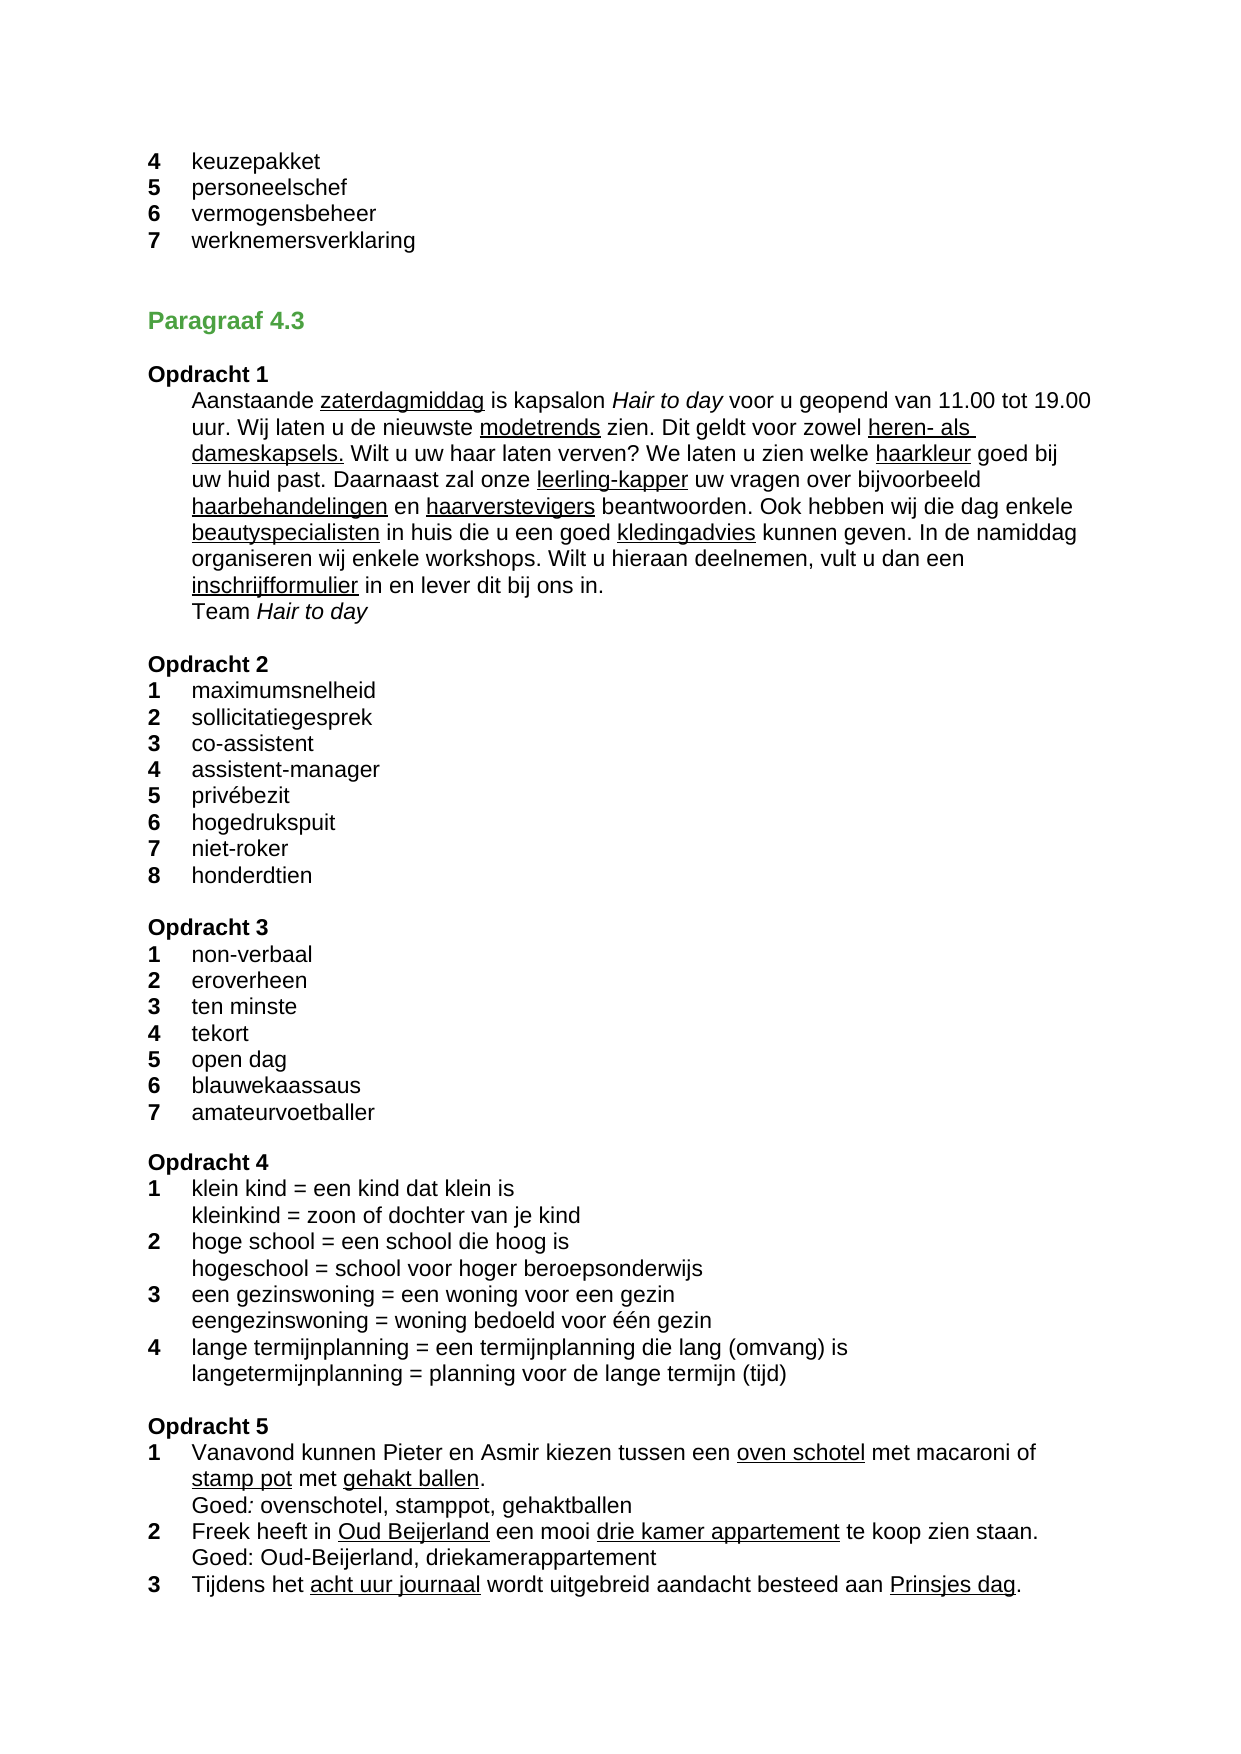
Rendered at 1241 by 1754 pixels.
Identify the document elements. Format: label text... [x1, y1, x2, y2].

text Opdracht 1 [148, 361, 1093, 387]
text langetermijnplanning = planning voor de lange termijn (tijd) [148, 1360, 1093, 1386]
text Aanstaande zaterdagmiddag is kapsalon Hair to day voor u geopend van 11.00 tot 19.00 uur. Wij laten u de nieuwste modetrends zien. Dit geldt voor zowel heren- als dameskapsels. Wilt u uw haar laten verven? We laten u zien welke haarkleur goed bij uw huid past. Daarnaast zal onze leerling-kapper uw vragen over bijvoorbeeld haarbehandelingen en haarverstevigers beantwoorden. Ook hebben wij die dag enkele beautyspecialisten in huis die u een goed kledingadvies kunnen geven. In de namiddag organiseren wij enkele workshops. Wilt u hieraan deelnemen, vult u dan een inschrijfformulier in en lever dit bij ons in. [191, 387, 1093, 598]
text 3 Tijdens het acht uur journaal wordt uitgebreid aandacht besteed aan Prinsjes dag. [148, 1571, 1093, 1597]
text 6 blauwekaassaus [148, 1072, 1093, 1099]
text 7 werknemersverklaring [148, 227, 1093, 253]
text 5 privébezit [148, 782, 1093, 809]
text 2 hoge school = een school die hoog is [148, 1228, 1093, 1254]
text Team Hair to day [148, 598, 1093, 624]
text 2 eroverheen [148, 967, 1093, 993]
text 3 ten minste [148, 993, 1093, 1020]
text Goed: Oud-Beijerland, driekamerappartement [148, 1544, 1093, 1571]
text 3 co-assistent [148, 730, 1093, 756]
text 2 Freek heeft in Oud Beijerland een mooi drie kamer appartement te koop zien staan. [148, 1518, 1093, 1544]
text 4 tekort [148, 1020, 1093, 1046]
text hogeschool = school voor hoger beroepsonderwijs [148, 1254, 1093, 1281]
text Goed: ovenschotel, stamppot, gehaktballen [148, 1492, 1093, 1518]
text 7 niet-roker [148, 835, 1093, 862]
text Opdracht 2 1 maximumsnelheid [148, 651, 1093, 703]
text 2 sollicitatiegesprek [148, 703, 1093, 730]
text Opdracht 3 [148, 914, 1093, 941]
text eengezinswoning = woning bedoeld voor één gezin [148, 1307, 1093, 1333]
text 7 amateurvoetballer [148, 1099, 1093, 1125]
text 6 vermogensbeheer [148, 200, 1093, 227]
text kleinkind = zoon of dochter van je kind [148, 1202, 1093, 1228]
text Paragraaf 4.3 [148, 306, 1093, 334]
text 4 lange termijnplanning = een termijnplanning die lang (omvang) is [148, 1333, 1093, 1360]
text 1 non-verbaal [148, 941, 1093, 967]
text 1 klein kind = een kind dat klein is [148, 1175, 1093, 1202]
text 6 hogedrukspuit [148, 809, 1093, 835]
text Opdracht 5 [148, 1413, 1093, 1439]
text 1 Vanavond kunnen Pieter en Asmir kiezen tussen een oven schotel met macaroni of stamp pot met gehakt ballen. [148, 1439, 1093, 1492]
text 3 een gezinswoning = een woning voor een gezin [148, 1281, 1093, 1307]
text 4 assistent-manager [148, 756, 1093, 782]
text Opdracht 4 [148, 1149, 1093, 1175]
text 8 honderdtien [148, 862, 1093, 888]
text 5 open dag [148, 1046, 1093, 1072]
text 5 personeelschef [148, 174, 1093, 200]
text 4 keuzepakket [148, 148, 1093, 174]
